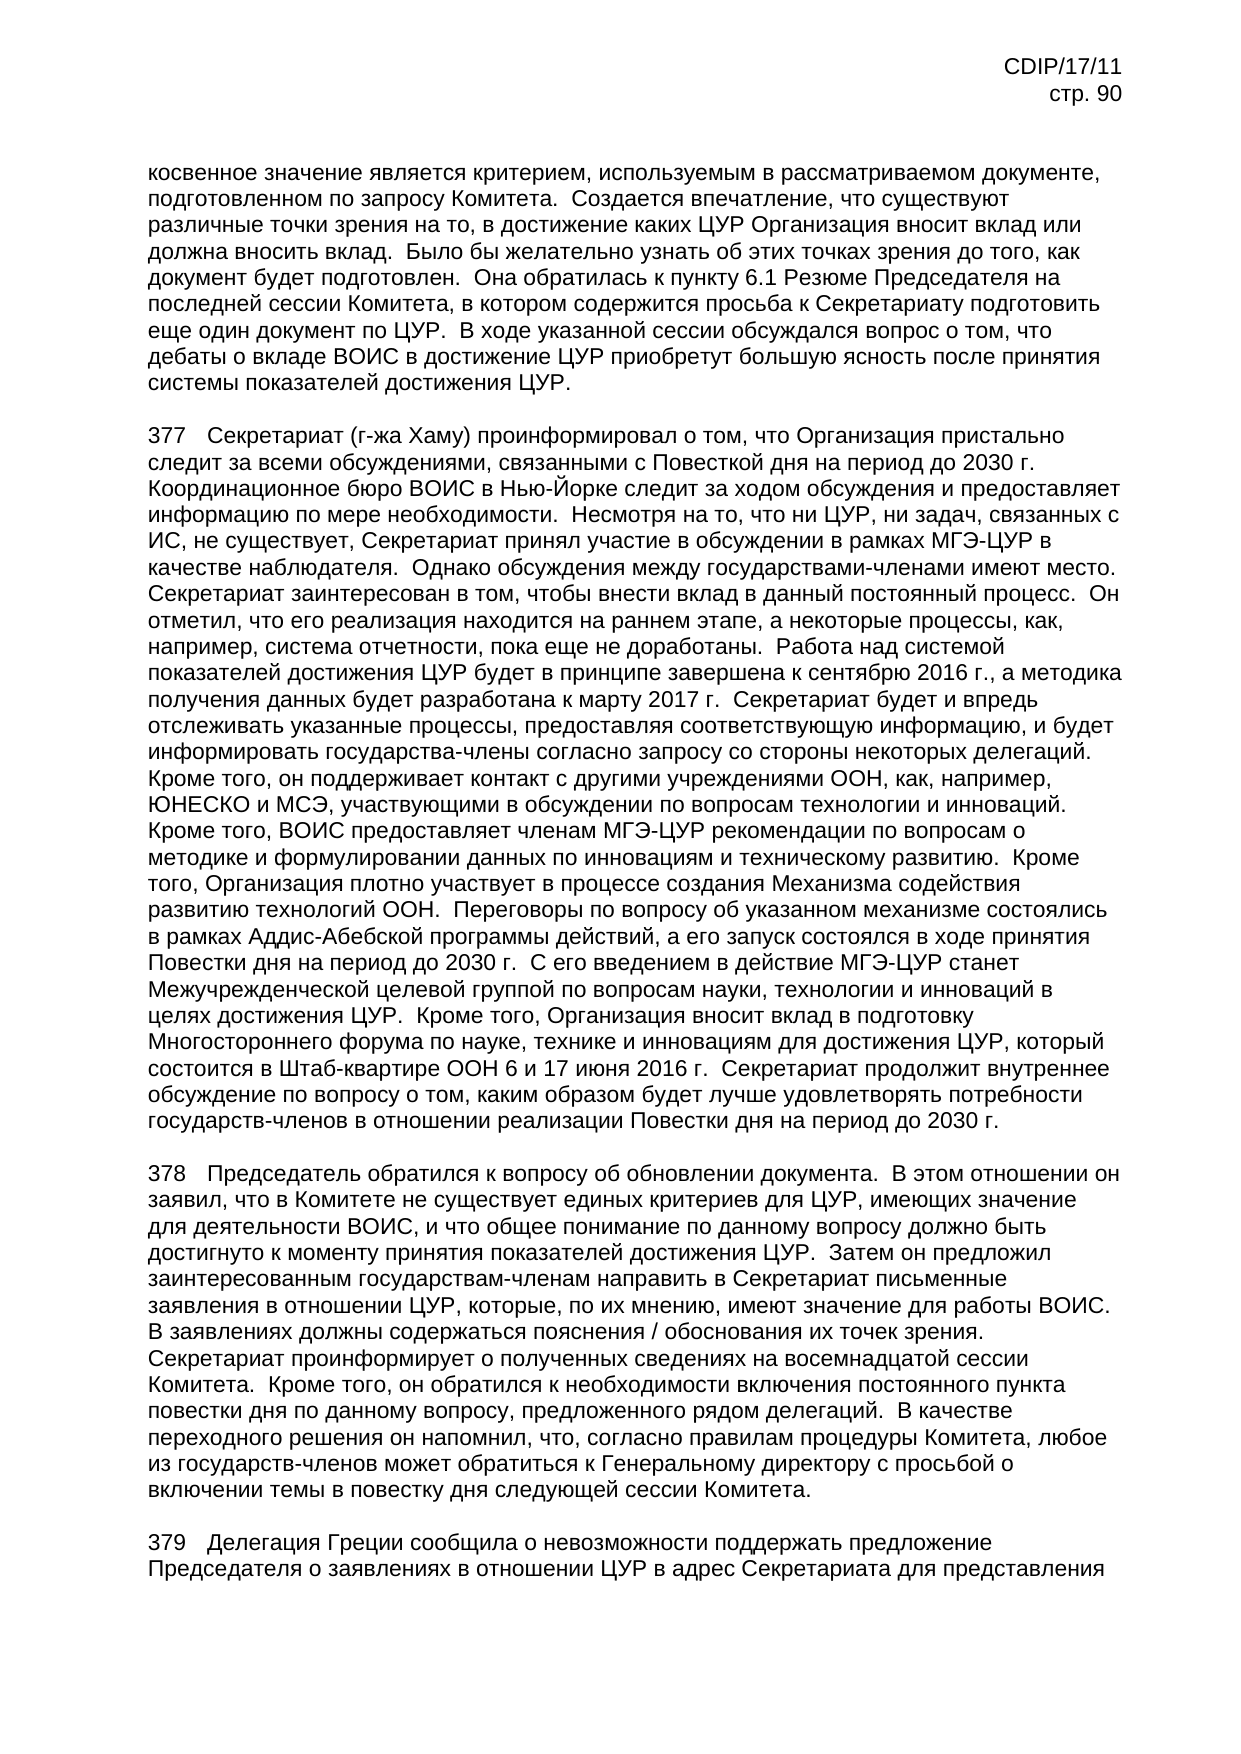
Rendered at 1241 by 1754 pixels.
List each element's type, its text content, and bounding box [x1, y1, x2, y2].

text Секретариат (г-жа Хаму) проинформировал о том, что Организация пристально следит за всеми обсуждениями, связанными с Повесткой дня на период до 2030 г. Координационное бюро ВОИС в Нью-Йорке следит за ходом обсуждения и предоставляет информацию по мере необходимости. Несмотря на то, что ни ЦУР, ни задач, связанных с ИС, не существует, Секретариат принял участие в обсуждении в рамках МГЭ-ЦУР в качестве наблюдателя. Однако обсуждения между государствами-членами имеют место. Секретариат заинтересован в том, чтобы внести вклад в данный постоянный процесс. Он отметил, что его реализация находится на раннем этапе, а некоторые процессы, как, например, система отчетности, пока еще не доработаны. Работа над системой показателей достижения ЦУР будет в принципе завершена к сентябрю 2016 г., а методика получения данных будет разработана к марту 2017 г. Секретариат будет и впредь отслеживать указанные процессы, предоставляя соответствующую информацию, и будет информировать государства-члены согласно запросу со стороны некоторых делегаций. Кроме того, он поддерживает контакт с другими учреждениями ООН, как, например, ЮНЕСКО и МСЭ, участвующими в обсуждении по вопросам технологии и инноваций. Кроме того, ВОИС предоставляет членам МГЭ-ЦУР рекомендации по вопросам о методике и формулировании данных по инновациям и техническому развитию. Кроме того, Организация плотно участвует в процессе создания Механизма содействия развитию технологий ООН. Переговоры по вопросу об указанном механизме состоялись в рамках Аддис-Абебской программы действий, а его запуск состоялся в ходе принятия Повестки дня на период до 2030 г. С его введением в действие МГЭ-ЦУР станет Межучрежденческой целевой группой по вопросам науки, технологии и инноваций в целях достижения ЦУР. Кроме того, Организация вносит вклад в подготовку Многостороннего форума по науке, технике и инновациям для достижения ЦУР, который состоится в Штаб-квартире ООН 6 и 17 июня 2016 г. Секретариат продолжит внутреннее обсуждение по вопросу о том, каким образом будет лучше удовлетворять потребности государств-членов в отношении реализации Повестки дня на период до 2030 г. [148, 422, 1122, 1134]
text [148, 1529, 1122, 1582]
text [148, 158, 1122, 396]
text Председатель обратился к вопросу об обновлении документа. В этом отношении он заявил, что в Комитете не существует единых критериев для ЦУР, имеющих значение для деятельности ВОИС, и что общее понимание по данному вопросу должно быть достигнуто к моменту принятия показателей достижения ЦУР. Затем он предложил заинтересованным государствам-членам направить в Секретариат письменные заявления в отношении ЦУР, которые, по их мнению, имеют значение для работы ВОИС. В заявлениях должны содержаться пояснения / обоснования их точек зрения. Секретариат проинформирует о полученных сведениях на восемнадцатой сессии Комитета. Кроме того, он обратился к необходимости включения постоянного пункта повестки дня по данному вопросу, предложенного рядом делегаций. В качестве переходного решения он напомнил, что, согласно правилам процедуры Комитета, любое из государств-членов может обратиться к Генеральному директору с просьбой о включении темы в повестку дня следующей сессии Комитета. [148, 1160, 1122, 1503]
